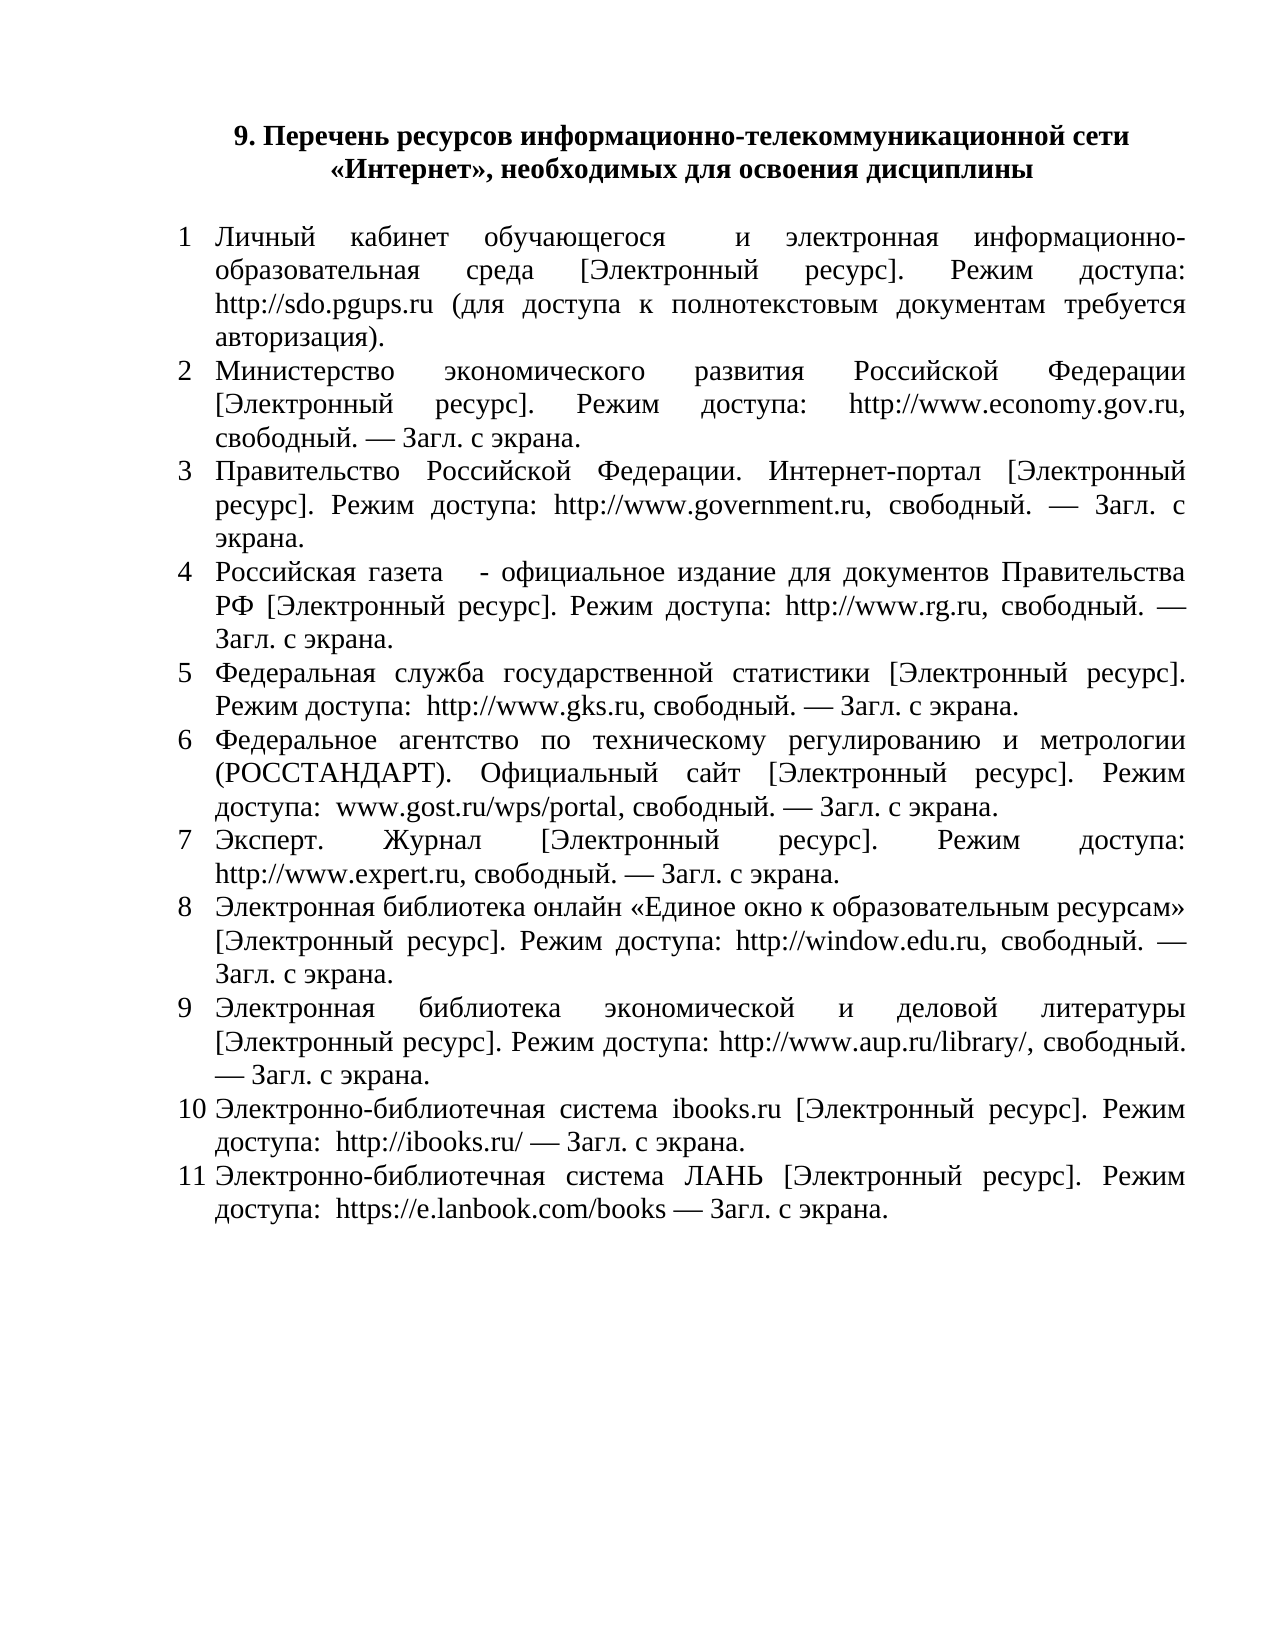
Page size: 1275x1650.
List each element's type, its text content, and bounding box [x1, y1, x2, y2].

text 9. Перечень ресурсов информационно-телекоммуникационной сети «Интернет», необходимых для освоения дисциплины [177, 118, 1186, 185]
list Электронная библиотека экономической и деловой литературы [Электронный ресурс]. Режим доступа: http://www.aup.ru/library/, свободный. — Загл. с экрана. [177, 990, 1186, 1091]
list Федеральное агентство по техническому регулированию и метрологии (РОССТАНДАРТ). Официальный сайт [Электронный ресурс]. Режим доступа: www.gost.ru/wps/portal, свободный. — Загл. с экрана. [177, 722, 1186, 822]
list Электронная библиотека онлайн «Единое окно к образовательным ресурсам» [Электронный ресурс]. Режим доступа: http://window.edu.ru, свободный. — Загл. с экрана. [177, 889, 1186, 990]
list Личный кабинет обучающегося и электронная информационно-образовательная среда [Электронный ресурс]. Режим доступа: http://sdo.pgups.ru (для доступа к полнотекстовым документам требуется авторизация). [177, 219, 1186, 353]
list Электронно-библиотечная система ЛАНЬ [Электронный ресурс]. Режим доступа: https://e.lanbook.com/books — Загл. с экрана. [177, 1158, 1186, 1225]
list Эксперт. Журнал [Электронный ресурс]. Режим доступа: http://www.expert.ru, свободный. — Загл. с экрана. [177, 822, 1186, 889]
list Электронно-библиотечная система ibooks.ru [Электронный ресурс]. Режим доступа: http://ibooks.ru/ — Загл. с экрана. [177, 1091, 1186, 1158]
list Правительство Российской Федерации. Интернет-портал [Электронный ресурс]. Режим доступа: http://www.government.ru, свободный. — Загл. с экрана. [177, 453, 1186, 554]
list Федеральная служба государственной статистики [Электронный ресурс]. Режим доступа: http://www.gks.ru, свободный. — Загл. с экрана. [177, 655, 1186, 722]
list Министерство экономического развития Российской Федерации [Электронный ресурс]. Режим доступа: http://www.economy.gov.ru, свободный. — Загл. с экрана. [177, 353, 1186, 453]
list Российская газета - официальное издание для документов Правительства РФ [Электронный ресурс]. Режим доступа: http://www.rg.ru, свободный. — Загл. с экрана. [177, 554, 1186, 655]
